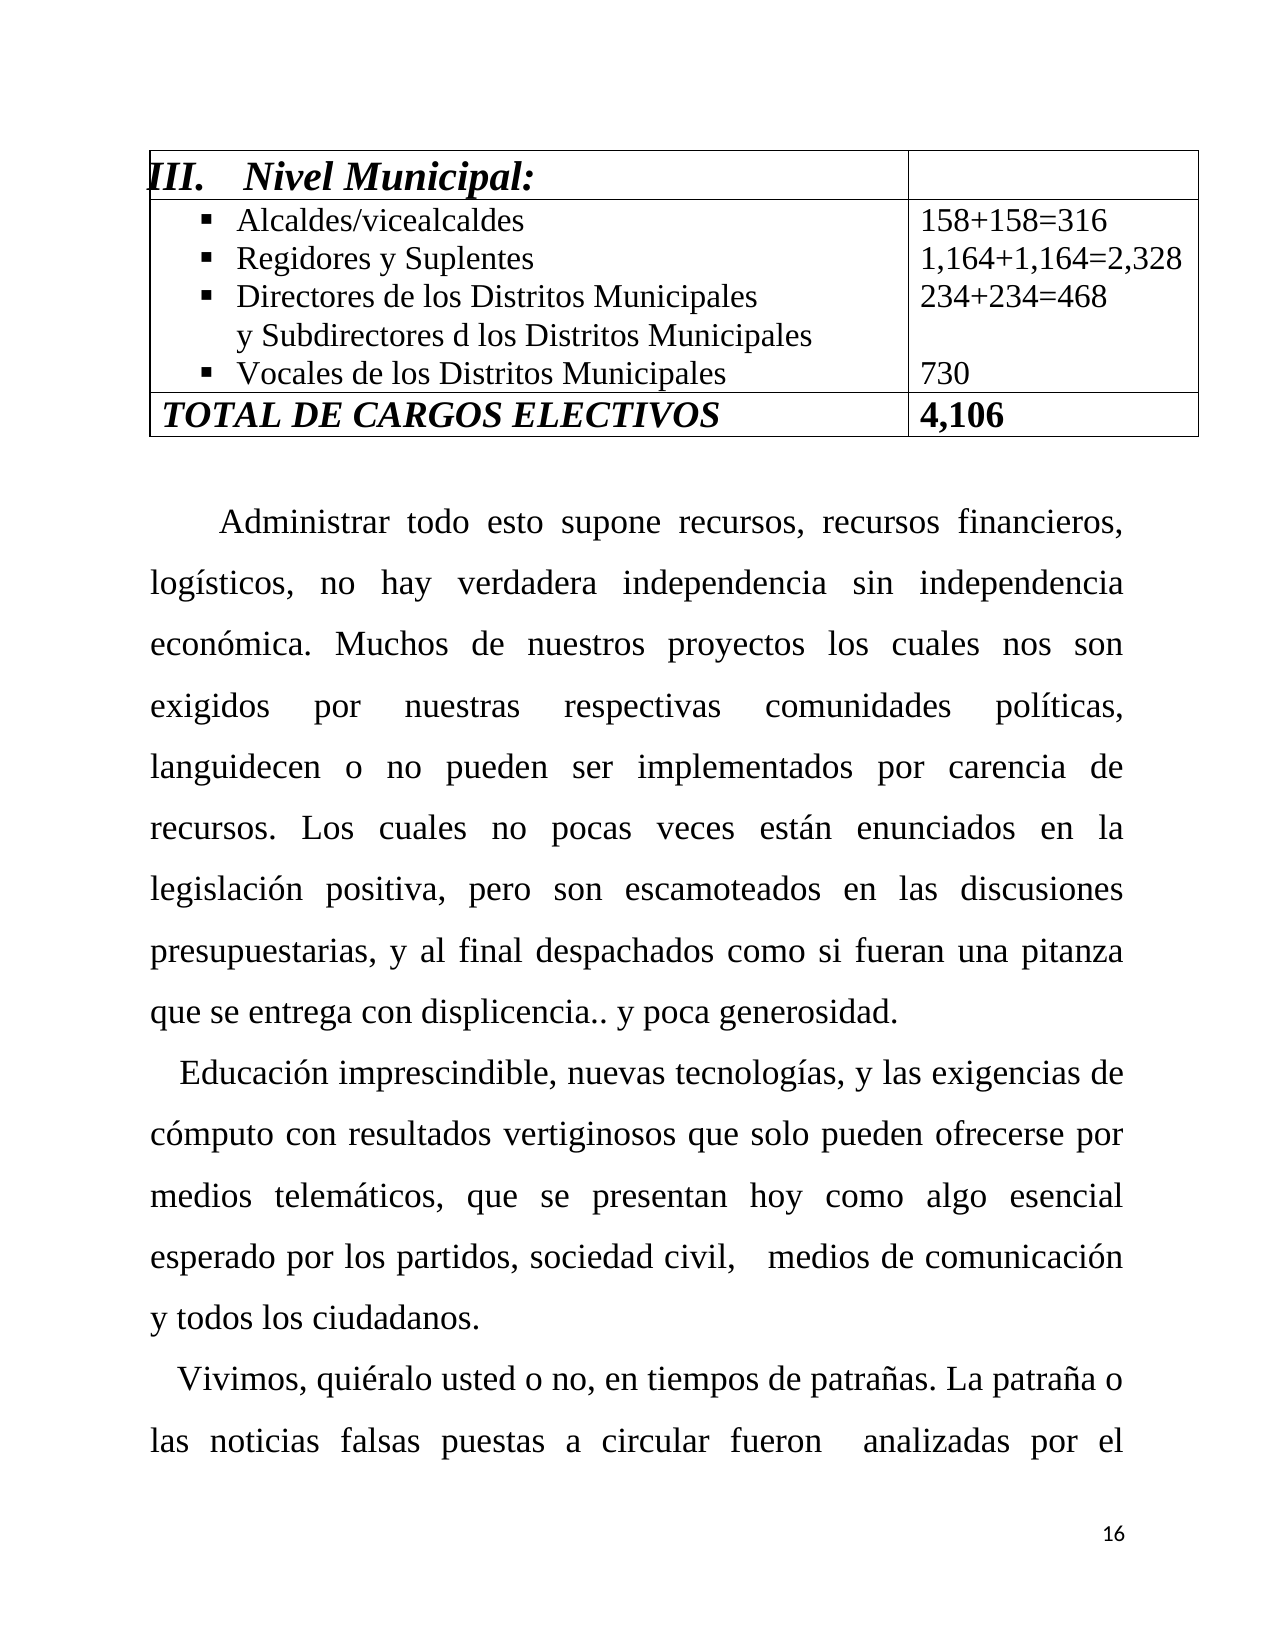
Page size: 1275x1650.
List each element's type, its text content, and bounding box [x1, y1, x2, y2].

table_cell 4,106 [909, 393, 1198, 436]
table_cell Nivel Municipal: [151, 151, 908, 199]
text Educación imprescindible, nuevas tecnologías, y las exigencias de cómputo con resultados vertiginosos que solo pueden ofrecerse por medios telemáticos, que se presentan hoy como algo esencial esperado por los partidos, sociedad civil, medios de comunicación y todos los ciudadanos. [150, 1051, 1125, 1337]
table_cell [909, 151, 1198, 199]
table_cell TOTAL DE CARGOS ELECTIVOS [151, 393, 908, 436]
text Administrar todo esto supone recursos, recursos financieros, logísticos, no hay verdadera independencia sin independencia económica. Muchos de nuestros proyectos los cuales nos son exigidos por nuestras respectivas comunidades políticas, languidecen o no pueden ser implementados por carencia de recursos. Los cuales no pocas veces están enunciados en la legislación positiva, pero son escamoteados en las discusiones presupuestarias, y al final despachados como si fueran una pitanza que se entrega con displicencia.. y poca generosidad. [150, 500, 1125, 1031]
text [150, 1358, 1125, 1460]
table_cell Alcaldes/vicealcaldes Regidores y Suplentes Directores de los Distritos Municipales y Subdirectores d los Distritos Municipales Vocales de los Distritos Municipales [151, 200, 908, 392]
table_cell 158+158=316 1,164+1,164=2,328 234+234=468 730 [909, 200, 1198, 392]
